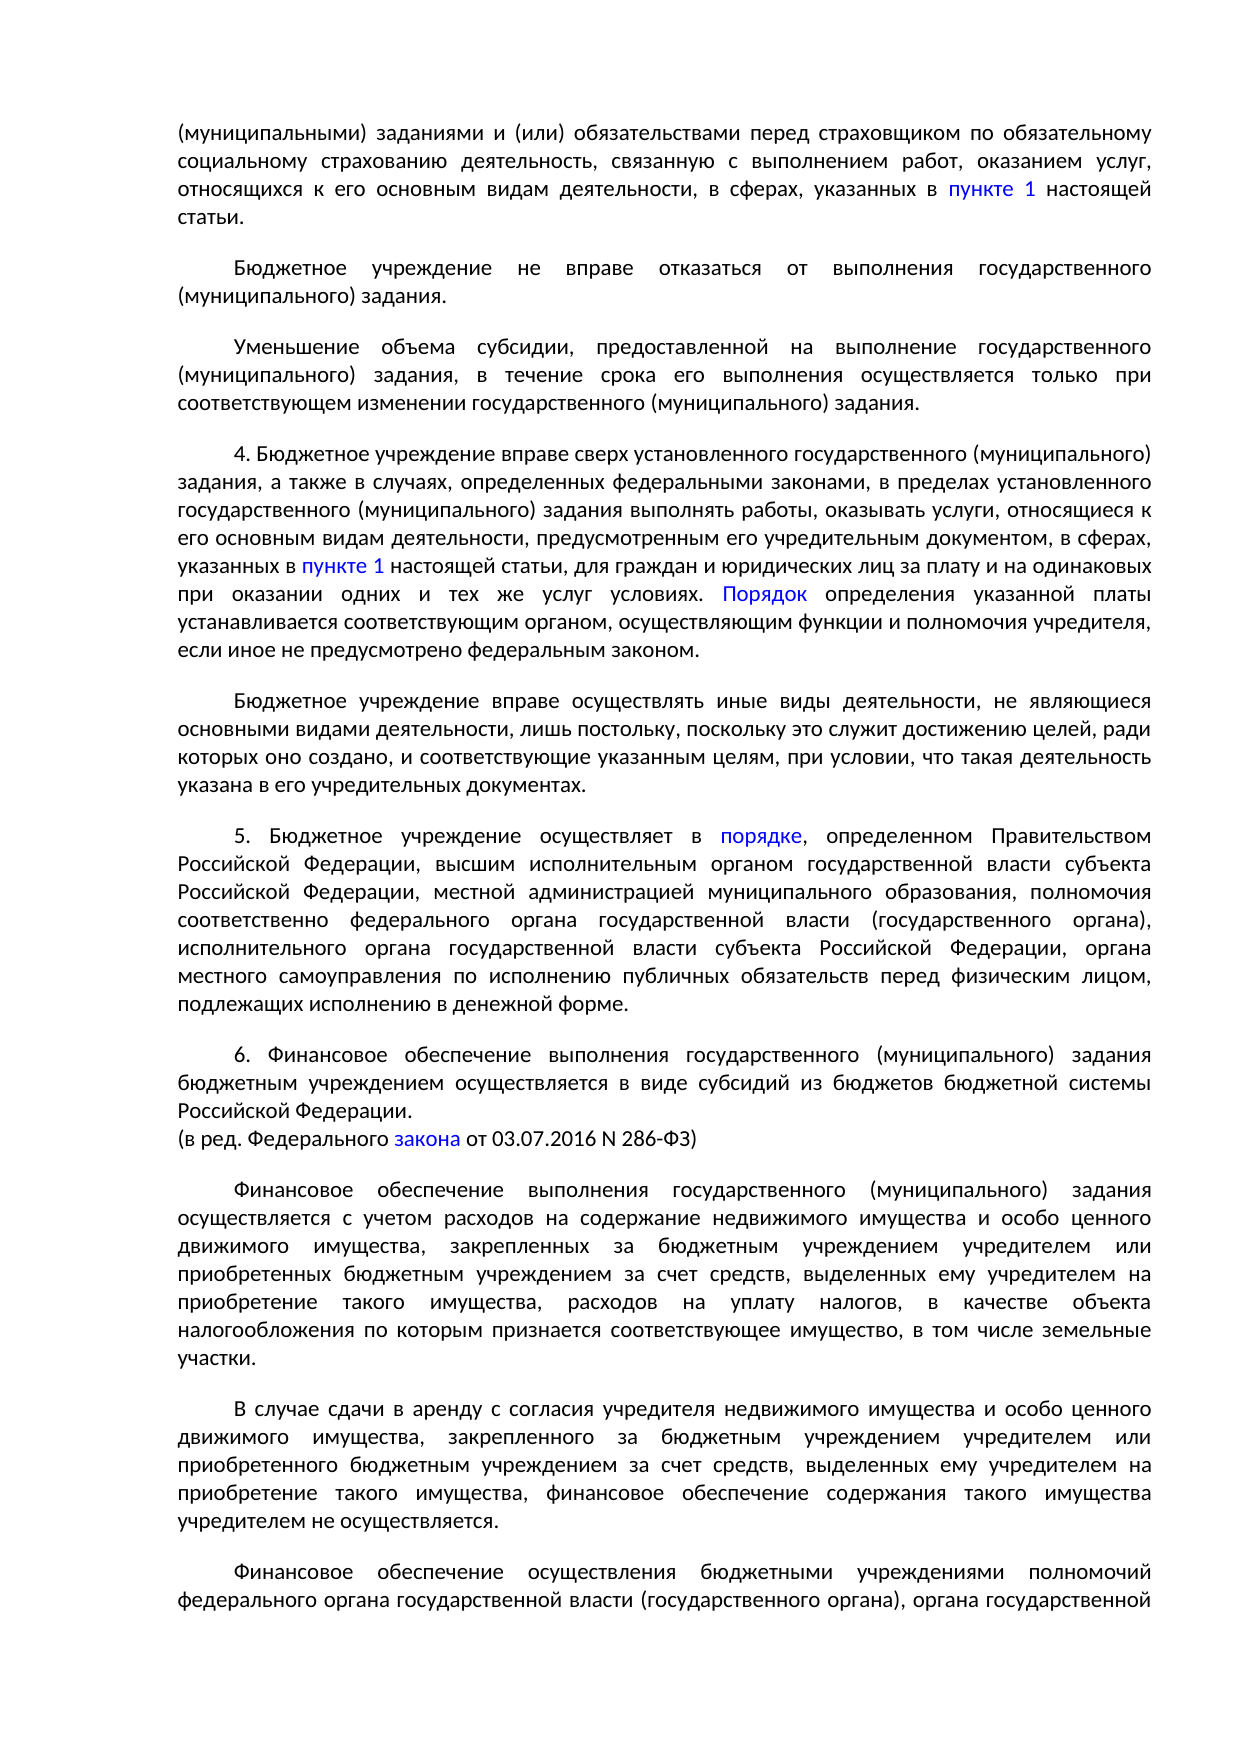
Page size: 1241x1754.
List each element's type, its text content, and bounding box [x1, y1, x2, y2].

text 4. Бюджетное учреждение вправе сверх установленного государственного (муниципального) задания, а также в случаях, определенных федеральными законами, в пределах установленного государственного (муниципального) задания выполнять работы, оказывать услуги, относящиеся к его основным видам деятельности, предусмотренным его учредительным документом, в сферах, указанных в пункте 1 настоящей статьи, для граждан и юридических лиц за плату и на одинаковых при оказании одних и тех же услуг условиях. Порядок определения указанной платы устанавливается соответствующим органом, осуществляющим функции и полномочия учредителя, если иное не предусмотрено федеральным законом. [177, 439, 1152, 663]
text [177, 118, 1152, 230]
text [177, 1557, 1152, 1613]
text В случае сдачи в аренду с согласия учредителя недвижимого имущества и особо ценного движимого имущества, закрепленного за бюджетным учреждением учредителем или приобретенного бюджетным учреждением за счет средств, выделенных ему учредителем на приобретение такого имущества, финансовое обеспечение содержания такого имущества учредителем не осуществляется. [177, 1394, 1152, 1534]
text Бюджетное учреждение вправе осуществлять иные виды деятельности, не являющиеся основными видами деятельности, лишь постольку, поскольку это служит достижению целей, ради которых оно создано, и соответствующие указанным целям, при условии, что такая деятельность указана в его учредительных документах. [177, 686, 1152, 798]
text Уменьшение объема субсидии, предоставленной на выполнение государственного (муниципального) задания, в течение срока его выполнения осуществляется только при соответствующем изменении государственного (муниципального) задания. [177, 332, 1152, 416]
text Бюджетное учреждение не вправе отказаться от выполнения государственного (муниципального) задания. [177, 253, 1152, 309]
text 5. Бюджетное учреждение осуществляет в порядке, определенном Правительством Российской Федерации, высшим исполнительным органом государственной власти субъекта Российской Федерации, местной администрацией муниципального образования, полномочия соответственно федерального органа государственной власти (государственного органа), исполнительного органа государственной власти субъекта Российской Федерации, органа местного самоуправления по исполнению публичных обязательств перед физическим лицом, подлежащих исполнению в денежной форме. [177, 821, 1152, 1017]
text Финансовое обеспечение выполнения государственного (муниципального) задания осуществляется с учетом расходов на содержание недвижимого имущества и особо ценного движимого имущества, закрепленных за бюджетным учреждением учредителем или приобретенных бюджетным учреждением за счет средств, выделенных ему учредителем на приобретение такого имущества, расходов на уплату налогов, в качестве объекта налогообложения по которым признается соответствующее имущество, в том числе земельные участки. [177, 1175, 1152, 1371]
text (в ред. Федерального закона от 03.07.2016 N 286-ФЗ) [177, 1124, 1152, 1152]
text 6. Финансовое обеспечение выполнения государственного (муниципального) задания бюджетным учреждением осуществляется в виде субсидий из бюджетов бюджетной системы Российской Федерации. [177, 1040, 1152, 1124]
